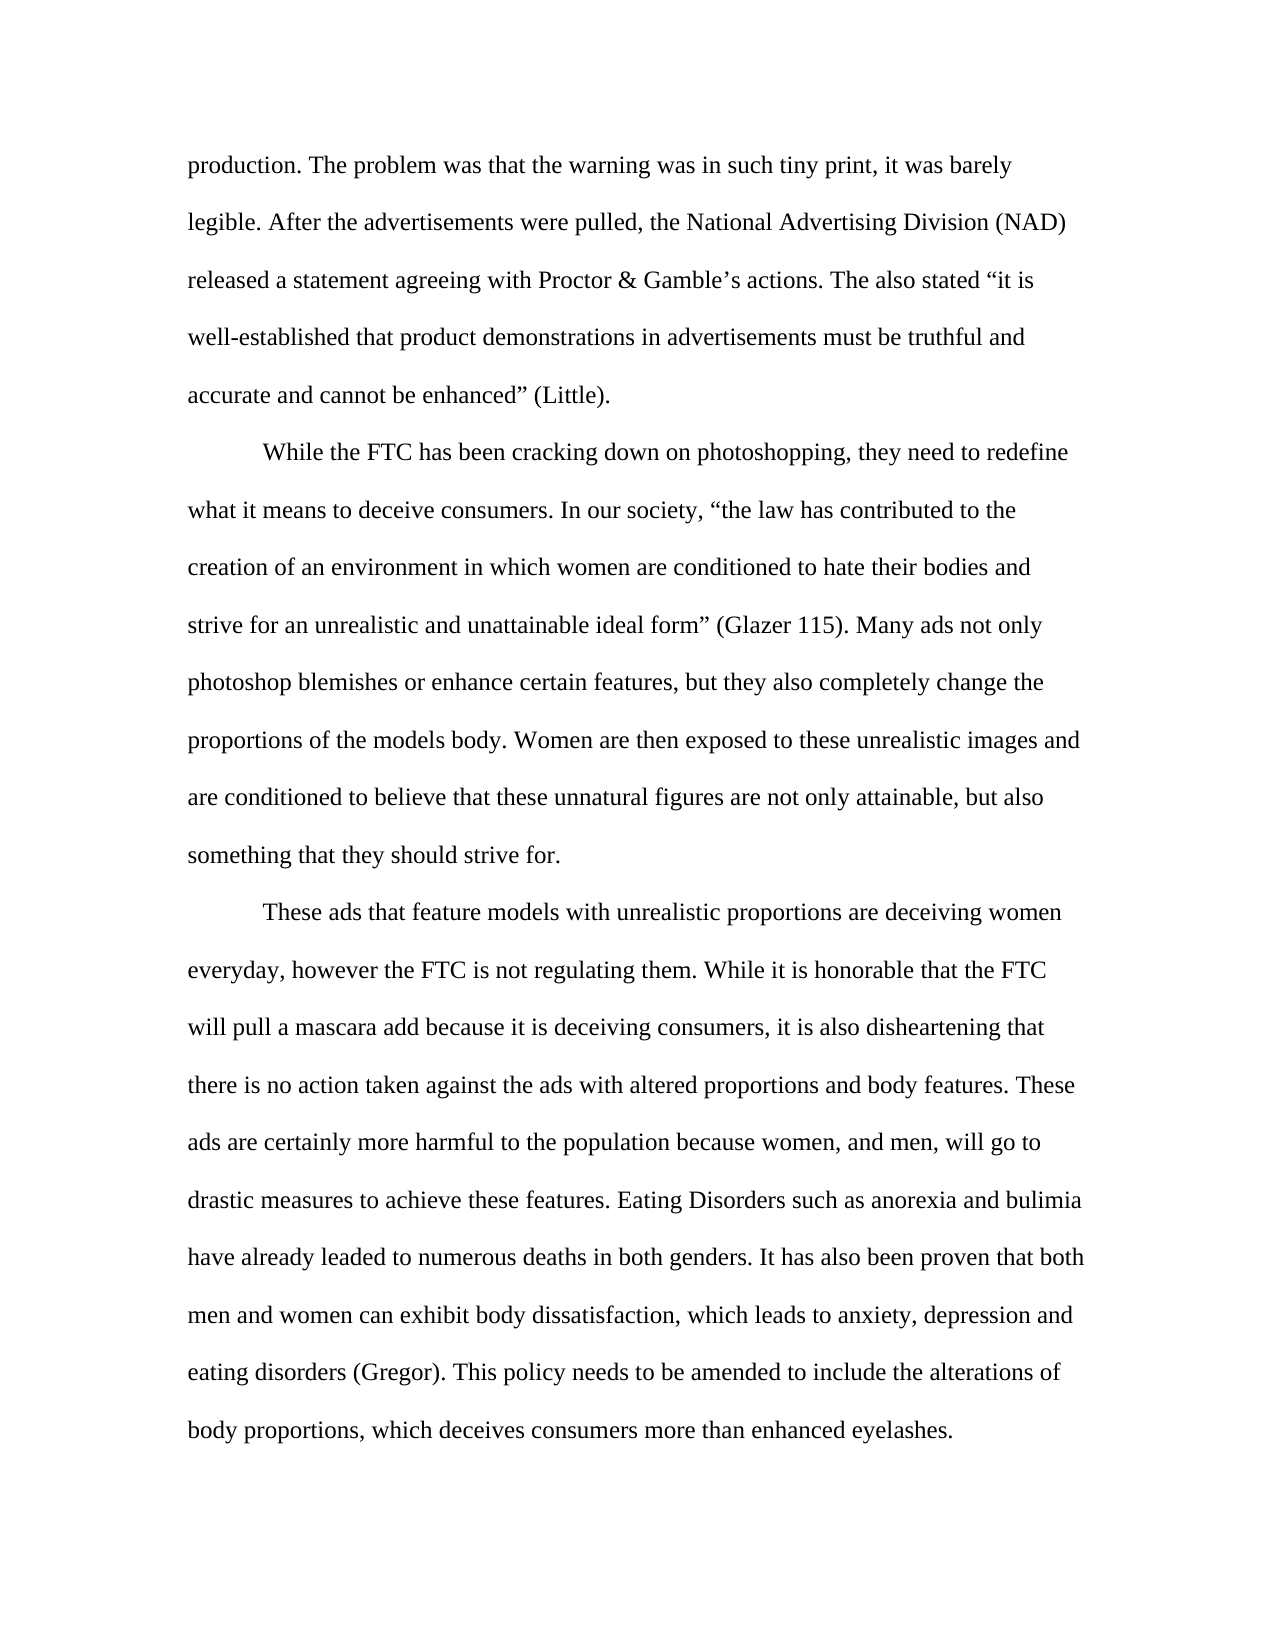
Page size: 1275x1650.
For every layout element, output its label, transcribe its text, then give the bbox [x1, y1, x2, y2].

text While the FTC has been cracking down on photoshopping, they need to redefine what it means to deceive consumers. In our society, “the law has contributed to the creation of an environment in which women are conditioned to hate their bodies and strive for an unrealistic and unattainable ideal form” (Glazer 115). Many ads not only photoshop blemishes or enhance certain features, but they also completely change the proportions of the models body. Women are then exposed to these unrealistic images and are conditioned to believe that these unnatural figures are not only attainable, but also something that they should strive for. [187, 437, 1087, 869]
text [187, 150, 1087, 409]
text These ads that feature models with unrealistic proportions are deceiving women everyday, however the FTC is not regulating them. While it is honorable that the FTC will pull a mascara add because it is deceiving consumers, it is also disheartening that there is no action taken against the ads with altered proportions and body features. These ads are certainly more harmful to the population because women, and men, will go to drastic measures to achieve these features. Eating Disorders such as anorexia and bulimia have already leaded to numerous deaths in both genders. It has also been proven that both men and women can exhibit body dissatisfaction, which leads to anxiety, depression and eating disorders (Gregor). This policy needs to be amended to include the alterations of body proportions, which deceives consumers more than enhanced eyelashes. [187, 897, 1087, 1444]
